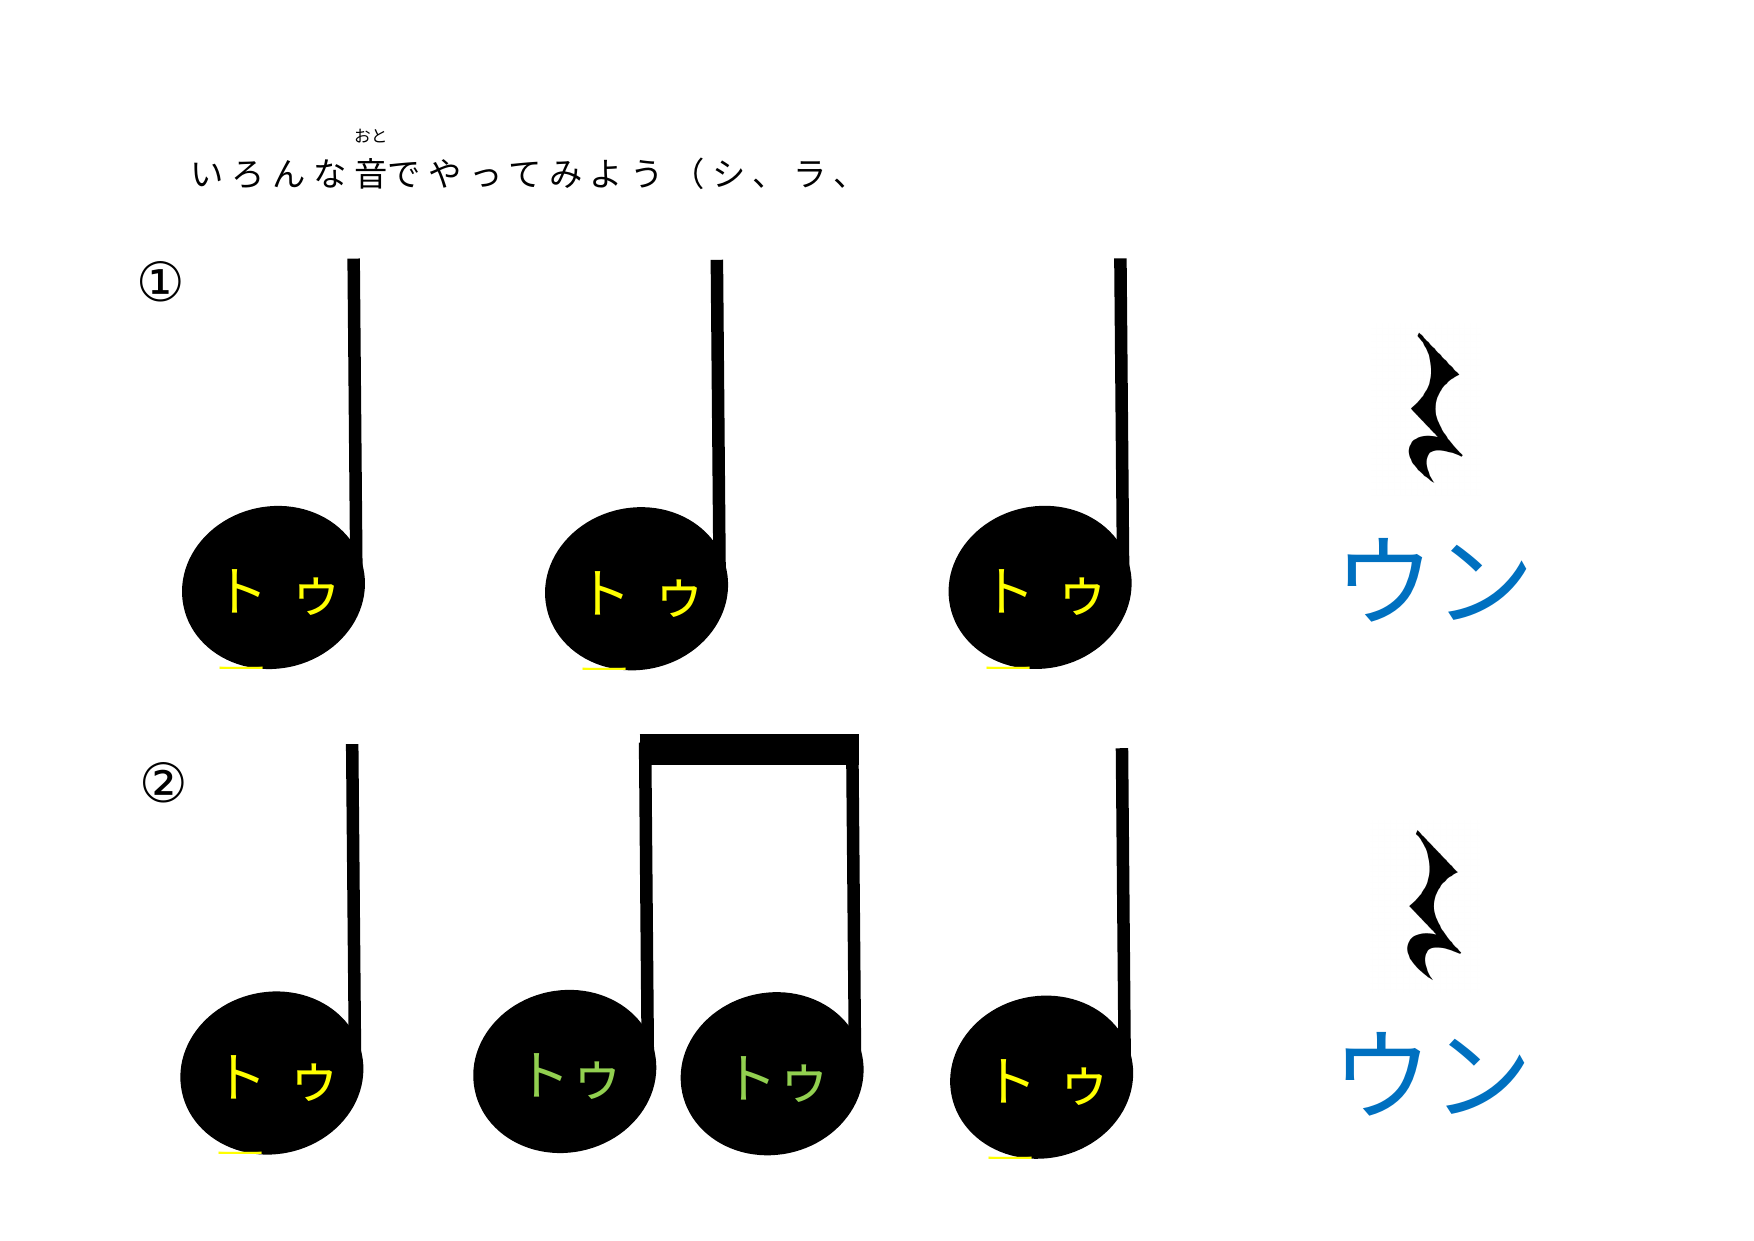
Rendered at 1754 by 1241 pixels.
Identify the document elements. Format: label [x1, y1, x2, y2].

picture [1370, 820, 1480, 993]
picture [1371, 323, 1481, 496]
